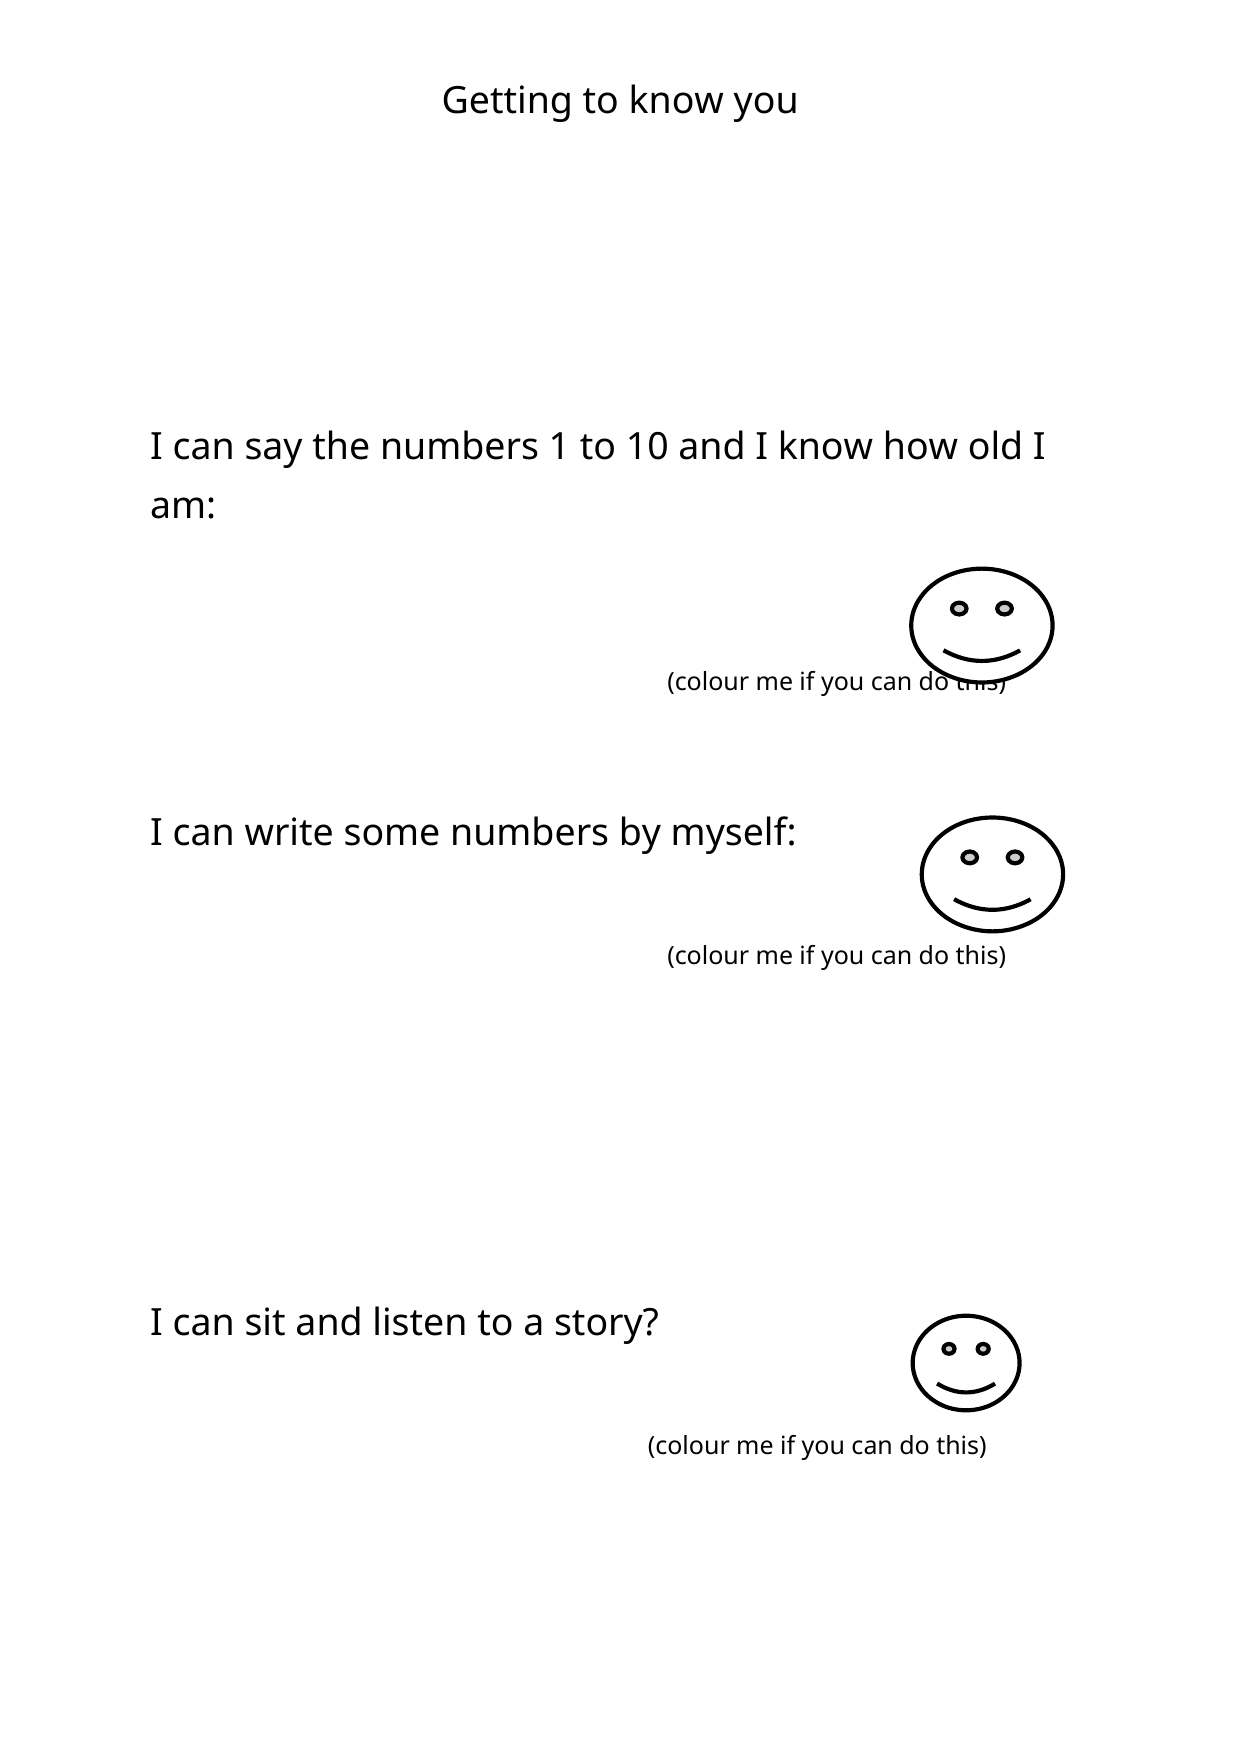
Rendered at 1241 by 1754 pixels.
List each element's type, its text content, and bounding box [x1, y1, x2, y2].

text (colour me if you can do this) [150, 938, 1090, 972]
text (colour me if you can do this) [150, 1428, 1090, 1462]
text I can write some numbers by myself: [150, 805, 1090, 856]
text I can sit and listen to a story? [150, 1295, 1090, 1346]
text I can say the numbers 1 to 10 and I know how old I am: [150, 419, 1090, 529]
text (colour me if you can do this) [150, 663, 1090, 697]
